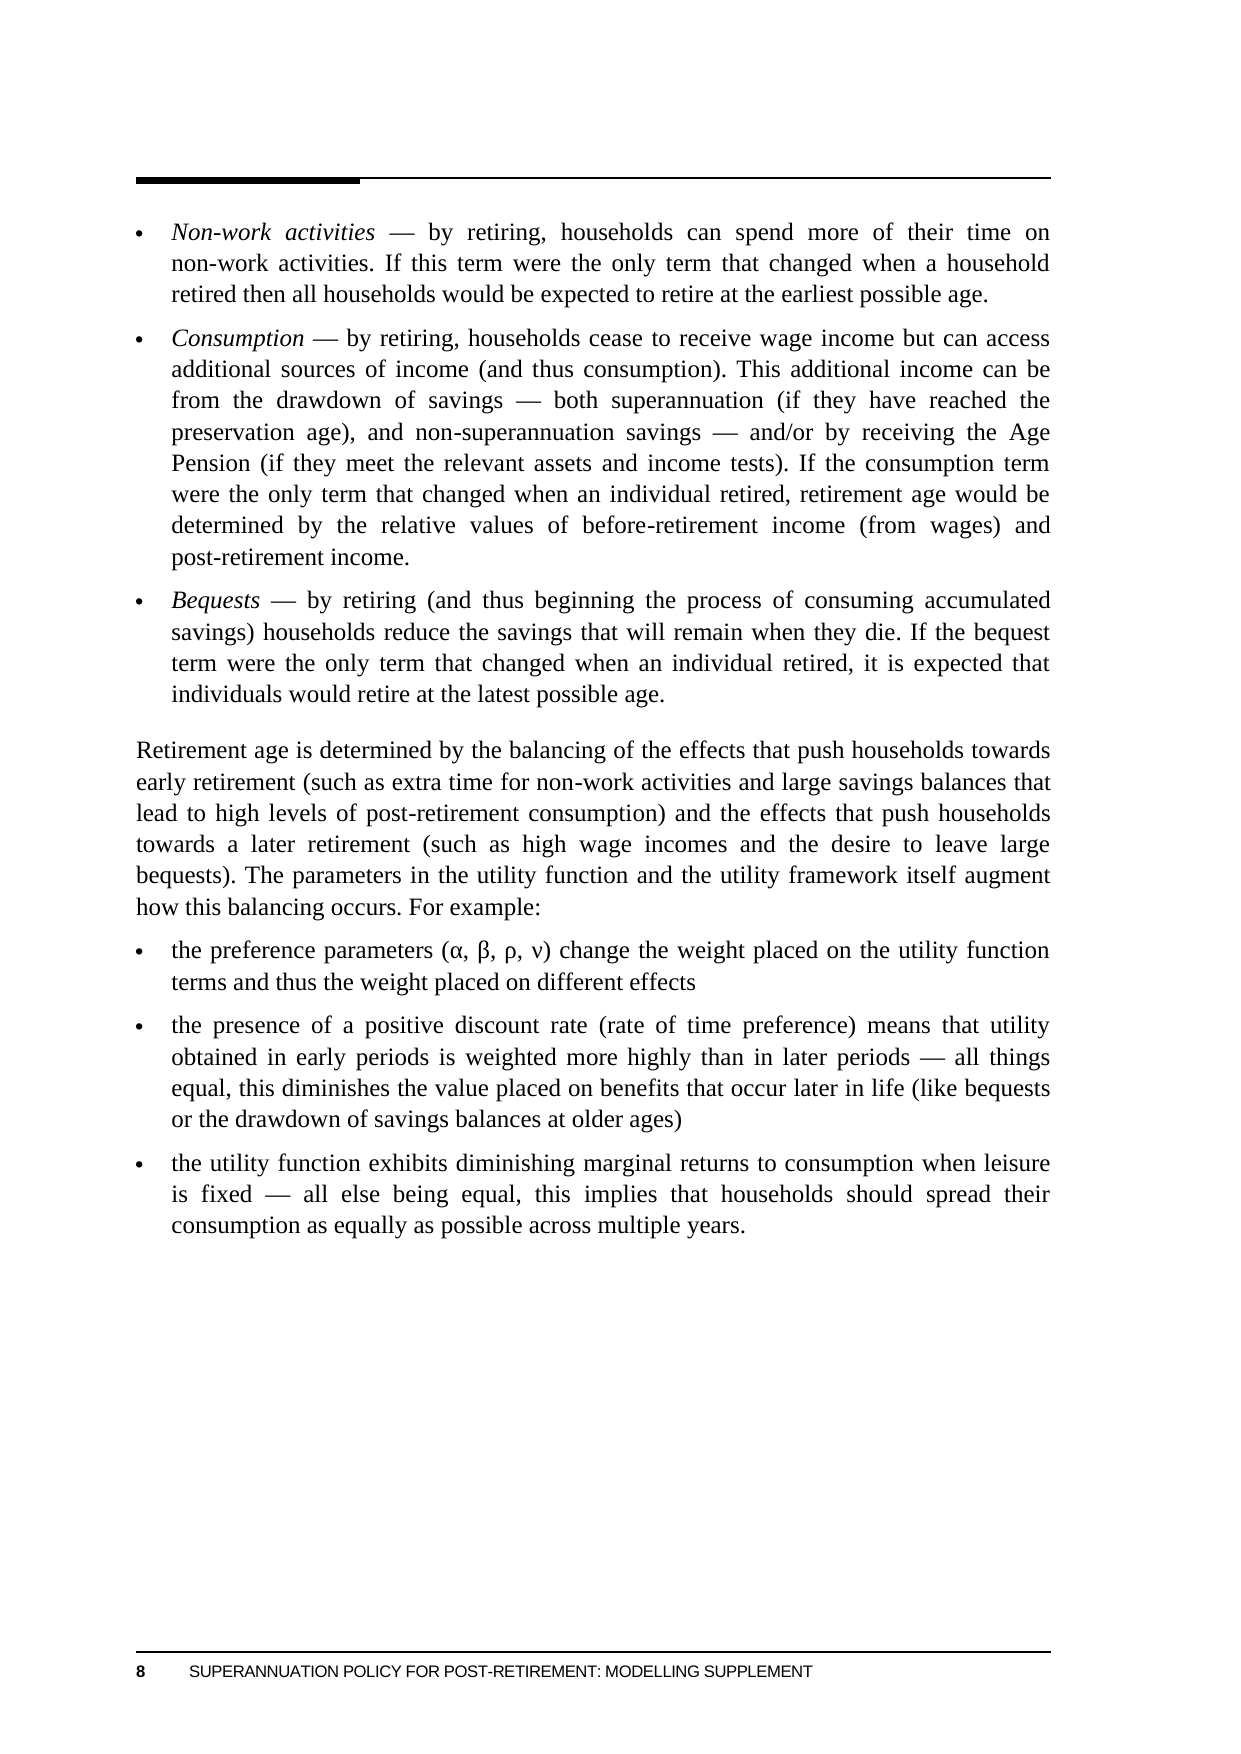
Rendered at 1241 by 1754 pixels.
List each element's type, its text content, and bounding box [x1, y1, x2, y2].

list the utility function exhibits diminishing marginal returns to consumption when leisure is fixed — all else being equal, this implies that households should spread their consumption as equally as possible across multiple years. [136, 1146, 1051, 1239]
list Consumption — by retiring, households cease to receive wage income but can access additional sources of income (and thus consumption). This additional income can be from the drawdown of savings — both superannuation (if they have reached the preservation age), and non-superannuation savings — and/or by receiving the Age Pension (if they meet the relevant assets and income tests). If the consumption term were the only term that changed when an individual retired, retirement age would be determined by the relative values of before-retirement income (from wages) and post-retirement income. [136, 321, 1051, 571]
list Non-work activities — by retiring, households can spend more of their time on non-work activities. If this term were the only term that changed when a household retired then all households would be expected to retire at the earliest possible age. [136, 214, 1051, 308]
list the presence of a positive discount rate (rate of time preference) means that utility obtained in early periods is weighted more highly than in later periods — all things equal, this diminishes the value placed on benefits that occur later in life (like bequests or the drawdown of savings balances at older ages) [136, 1008, 1051, 1133]
list Bequests — by retiring (and thus beginning the process of consuming accumulated savings) households reduce the savings that will remain when they die. If the bequest term were the only term that changed when an individual retired, it is expected that individuals would retire at the latest possible age. [136, 583, 1051, 708]
text Retirement age is determined by the balancing of the effects that push households towards early retirement (such as extra time for non-work activities and large savings balances that lead to high levels of post-retirement consumption) and the effects that push households towards a later retirement (such as high wage incomes and the desire to leave large bequests). The parameters in the utility function and the utility framework itself augment how this balancing occurs. For example: [136, 733, 1051, 921]
list the preference parameters (α, β, ρ, ν) change the weight placed on the utility function terms and thus the weight placed on different effects [136, 933, 1051, 996]
